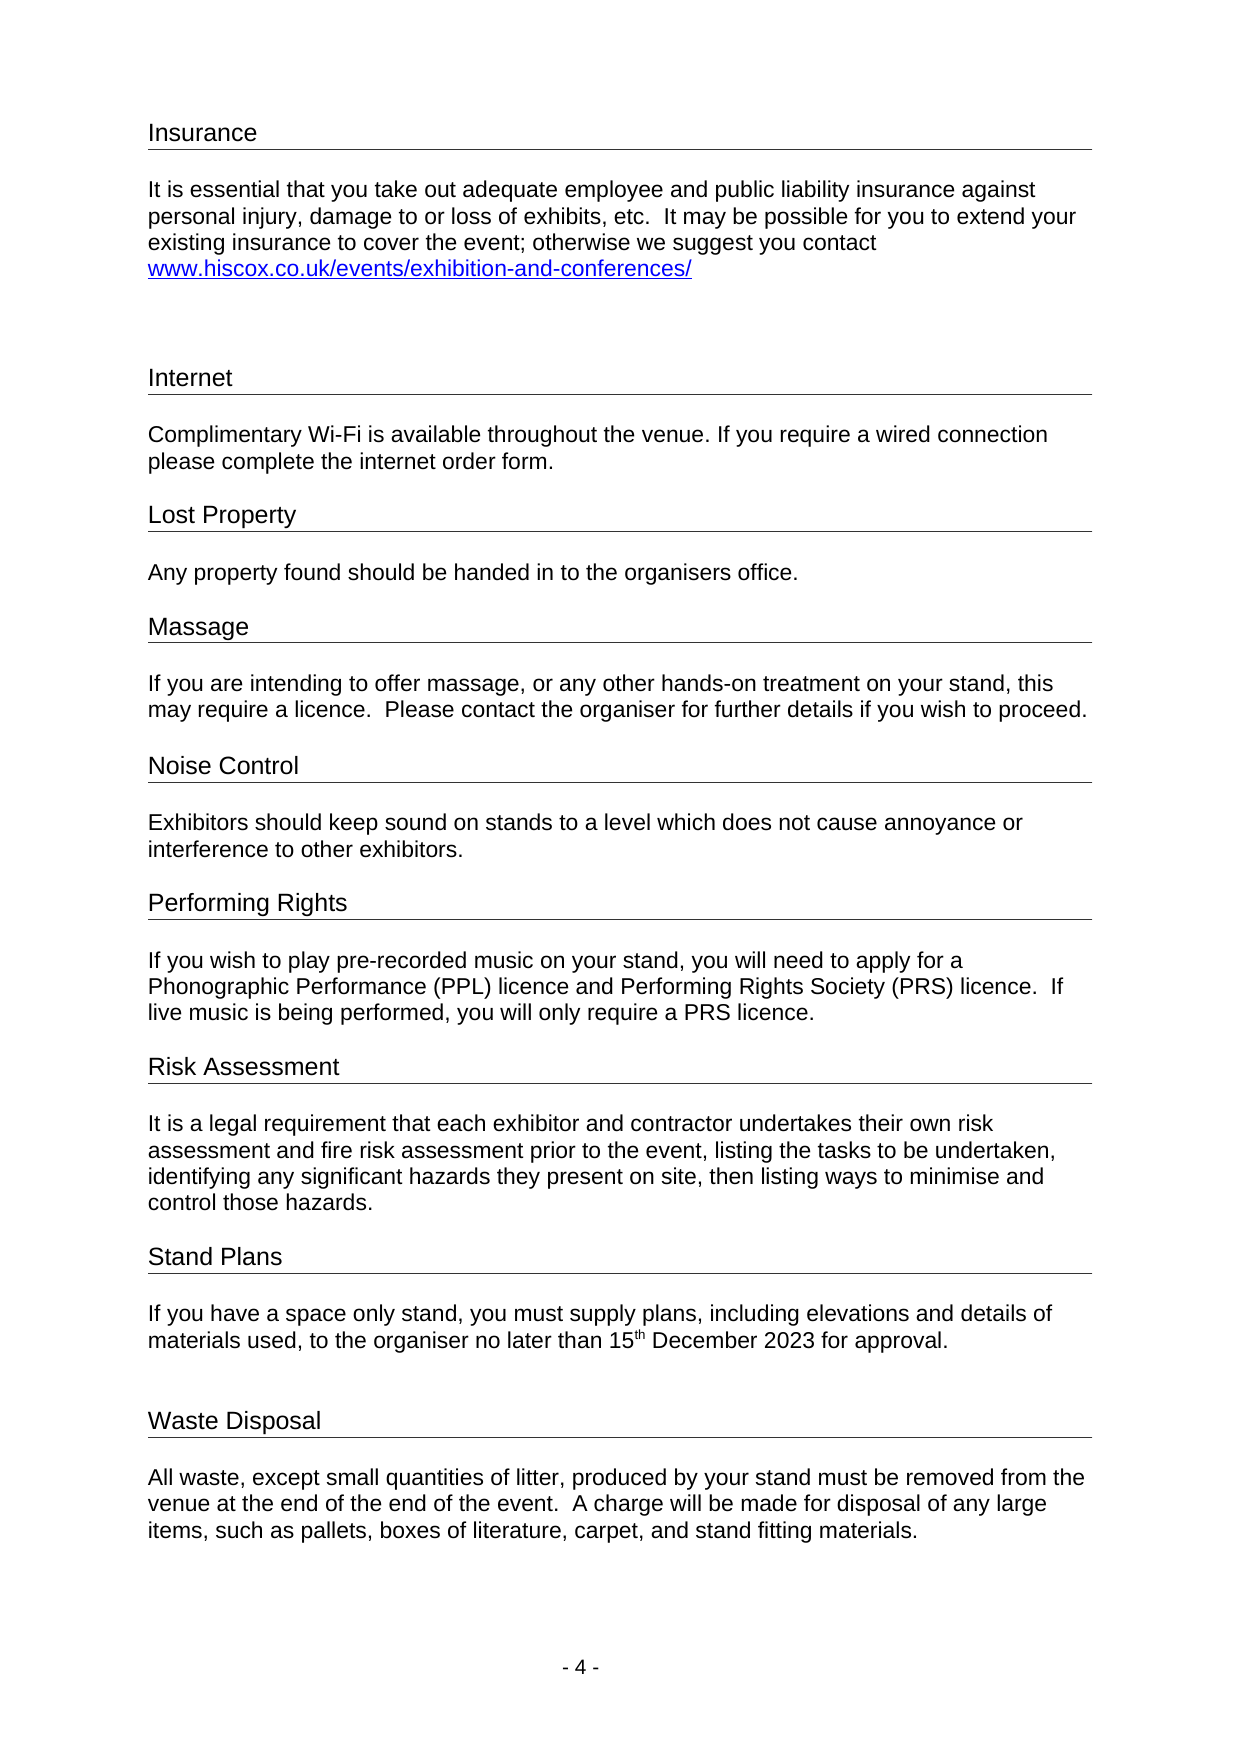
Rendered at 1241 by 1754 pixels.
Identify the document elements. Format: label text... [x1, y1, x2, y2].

subtitle Massage [148, 611, 1092, 642]
subtitle Risk Assessment [148, 1052, 1092, 1083]
subtitle Lost Property [148, 501, 1092, 531]
text It is a legal requirement that each exhibitor and contractor undertakes their own risk assessment and fire risk assessment prior to the event, listing the tasks to be undertaken, identifying any significant hazards they present on site, then listing ways to minimise and control those hazards. [148, 1110, 1092, 1216]
subtitle Noise Control [148, 751, 1092, 782]
subtitle Insurance [148, 118, 1092, 149]
subtitle Stand Plans [148, 1242, 1092, 1273]
text If you have a space only stand, you must supply plans, including elevations and details of materials used, to the organiser no later than 15th December 2023 for approval. [148, 1300, 1092, 1353]
text Any property found should be handed in to the organisers office. [148, 559, 1092, 585]
subtitle Performing Rights [148, 888, 1092, 919]
subtitle Internet [148, 363, 1092, 394]
text If you wish to play pre-recorded music on your stand, you will need to apply for a Phonographic Performance (PPL) licence and Performing Rights Society (PRS) licence. If live music is being performed, you will only require a PRS licence. [148, 947, 1092, 1026]
text It is essential that you take out adequate employee and public liability insurance against personal injury, damage to or loss of exhibits, etc. It may be possible for you to extend your existing insurance to cover the event; otherwise we suggest you www.hiscox.co.uk/events/exhibition-and-conferences/ [148, 176, 1092, 282]
text Exhibitors should keep sound on stands to a level which does not cause annoyance or interference to other exhibitors. [148, 809, 1092, 862]
text If you are intending to offer massage, or any other hands-on treatment on your stand, this may require a licence. Please contact the organiser for further details if you wish to proceed. [148, 670, 1092, 722]
text All waste, except small quantities of litter, produced by your stand must be removed from the venue at the end of the end of the event. A charge will be made for disposal of any large items, such as pallets, boxes of literature, carpet, and stand fitting materials. [148, 1464, 1092, 1543]
subtitle Waste Disposal [148, 1406, 1092, 1437]
text Complimentary Wi-Fi is available throughout the venue. If you require a wired connection please complete the internet order form. [148, 421, 1092, 474]
